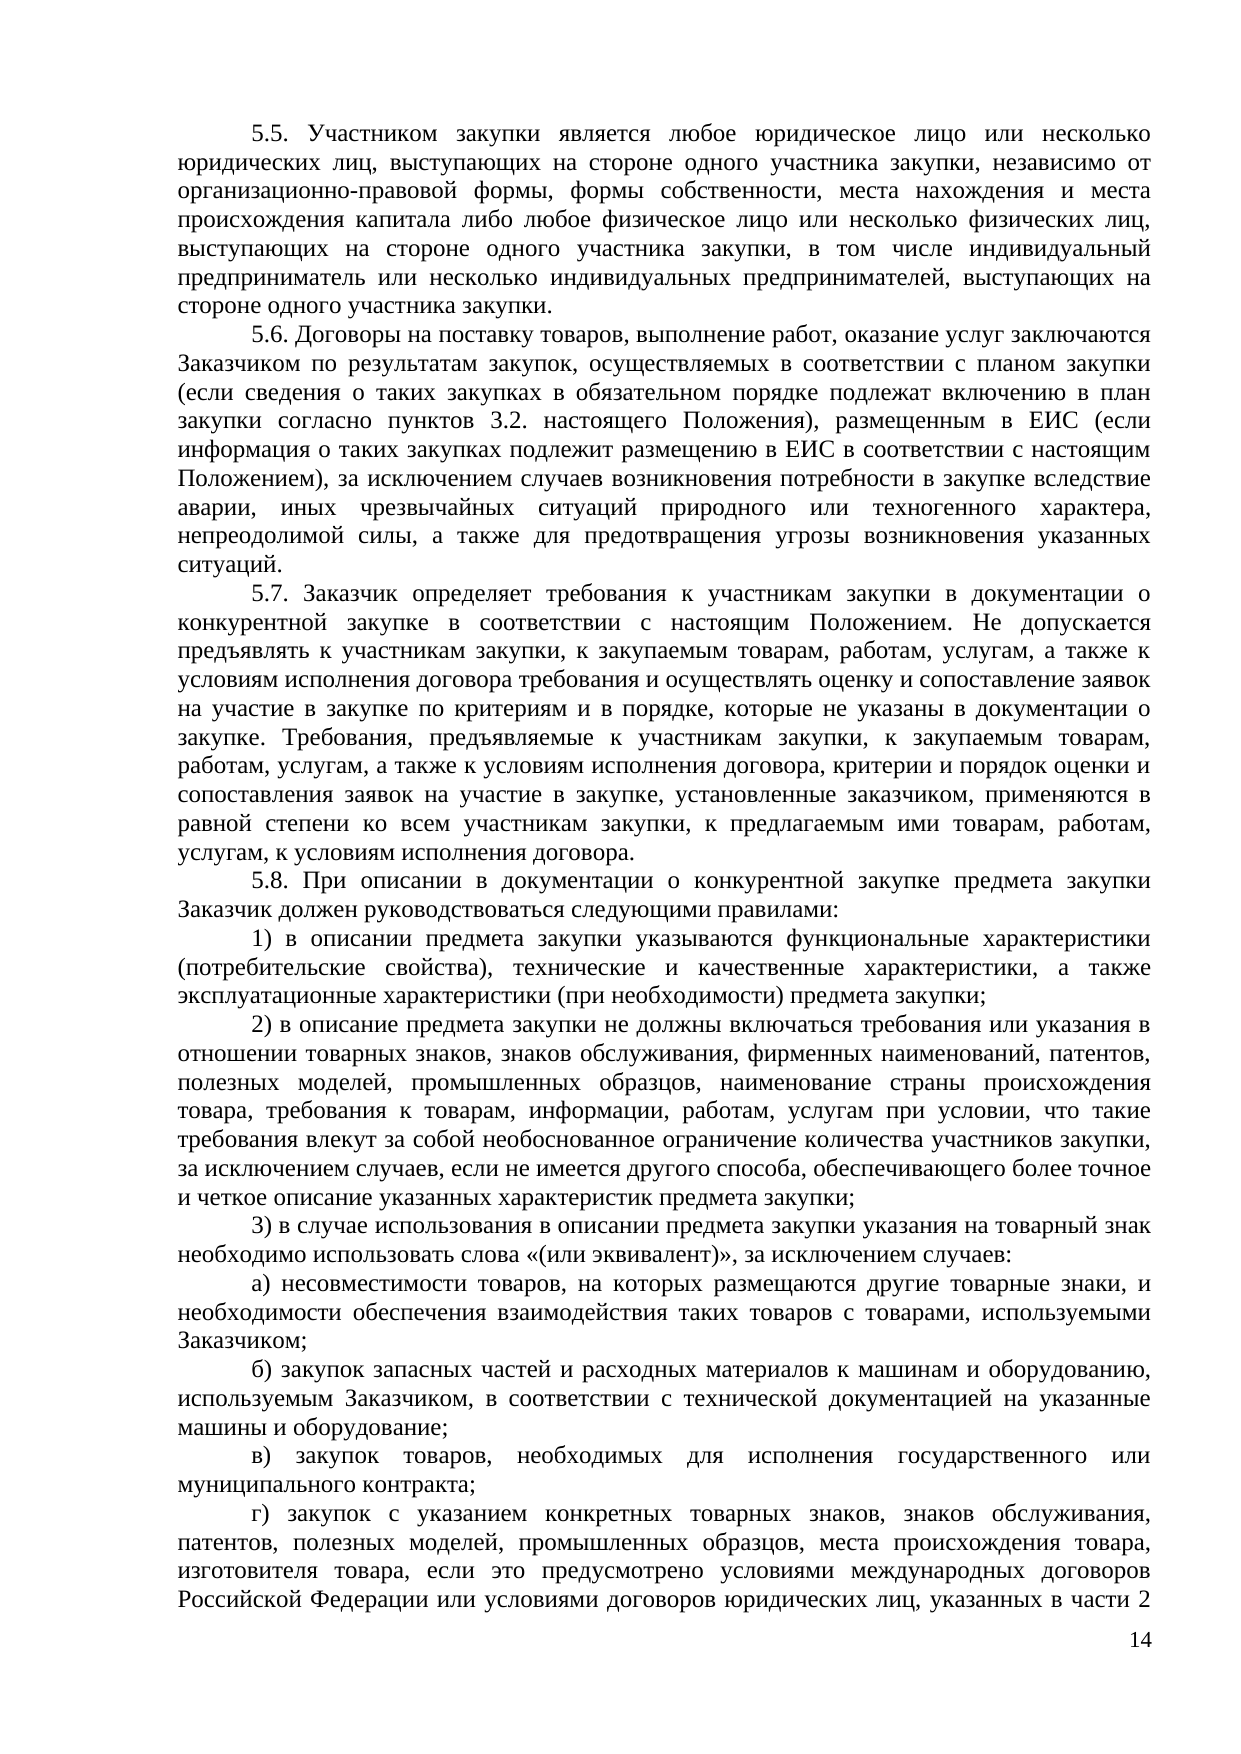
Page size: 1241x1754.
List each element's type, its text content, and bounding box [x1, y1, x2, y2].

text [177, 1498, 1152, 1613]
text в) закупок товаров, необходимых для исполнения государственного или муниципального контракта; [177, 1441, 1152, 1498]
text 2) в описание предмета закупки не должны включаться требования или указания в отношении товарных знаков, знаков обслуживания, фирменных наименований, патентов, полезных моделей, промышленных образцов, наименование страны происхождения товара, требования к товарам, информации, работам, услугам при условии, что такие требования влекут за собой необоснованное ограничение количества участников закупки, за исключением случаев, если не имеется другого способа, обеспечивающего более точное и четкое описание указанных характеристик предмета закупки; [177, 1009, 1152, 1211]
text 5.8. При описании в документации о конкурентной закупке предмета закупки Заказчик должен руководствоваться следующими правилами: [177, 866, 1152, 923]
text 5.6. Договоры на поставку товаров, выполнение работ, оказание услуг заключаются Заказчиком по результатам закупок, осуществляемых в соответствии с планом закупки (если сведения о таких закупках в обязательном порядке подлежат включению в план закупки согласно пунктов 3.2. настоящего Положения), размещенным в ЕИС (если информация о таких закупках подлежит размещению в ЕИС в соответствии с настоящим Положением), за исключением случаев возникновения потребности в закупке вследствие аварии, иных чрезвычайных ситуаций природного или техногенного характера, непреодолимой силы, а также для предотвращения угрозы возникновения указанных ситуаций. [177, 319, 1152, 578]
text 3) в случае использования в описании предмета закупки указания на товарный знак необходимо использовать слова «(или эквивалент)», за исключением случаев: [177, 1211, 1152, 1268]
text 5.5. Участником закупки является любое юридическое лицо или несколько юридических лиц, выступающих на стороне одного участника закупки, независимо от организационно-правовой формы, формы собственности, места нахождения и места происхождения капитала либо любое физическое лицо или несколько физических лиц, выступающих на стороне одного участника закупки, в том числе индивидуальный предприниматель или несколько индивидуальных предпринимателей, выступающих на стороне одного участника закупки. [177, 118, 1152, 319]
text 5.7. Заказчик определяет требования к участникам закупки в документации о конкурентной закупке в соответствии с настоящим Положением. Не допускается предъявлять к участникам закупки, к закупаемым товарам, работам, услугам, а также к условиям исполнения договора требования и осуществлять оценку и сопоставление заявок на участие в закупке по критериям и в порядке, которые не указаны в документации о закупке. Требования, предъявляемые к участникам закупки, к закупаемым товарам, работам, услугам, а также к условиям исполнения договора, критерии и порядок оценки и сопоставления заявок на участие в закупке, установленные заказчиком, применяются в равной степени ко всем участникам закупки, к предлагаемым ими товарам, работам, услугам, к условиям исполнения договора. [177, 578, 1152, 866]
text 1) в описании предмета закупки указываются функциональные характеристики (потребительские свойства), технические и качественные характеристики, а также эксплуатационные характеристики (при необходимости) предмета закупки; [177, 923, 1152, 1009]
text б) закупок запасных частей и расходных материалов к машинам и оборудованию, используемым Заказчиком, в соответствии с технической документацией на указанные машины и оборудование; [177, 1354, 1152, 1441]
text а) несовместимости товаров, на которых размещаются другие товарные знаки, и необходимости обеспечения взаимодействия таких товаров с товарами, используемыми Заказчиком; [177, 1268, 1152, 1354]
